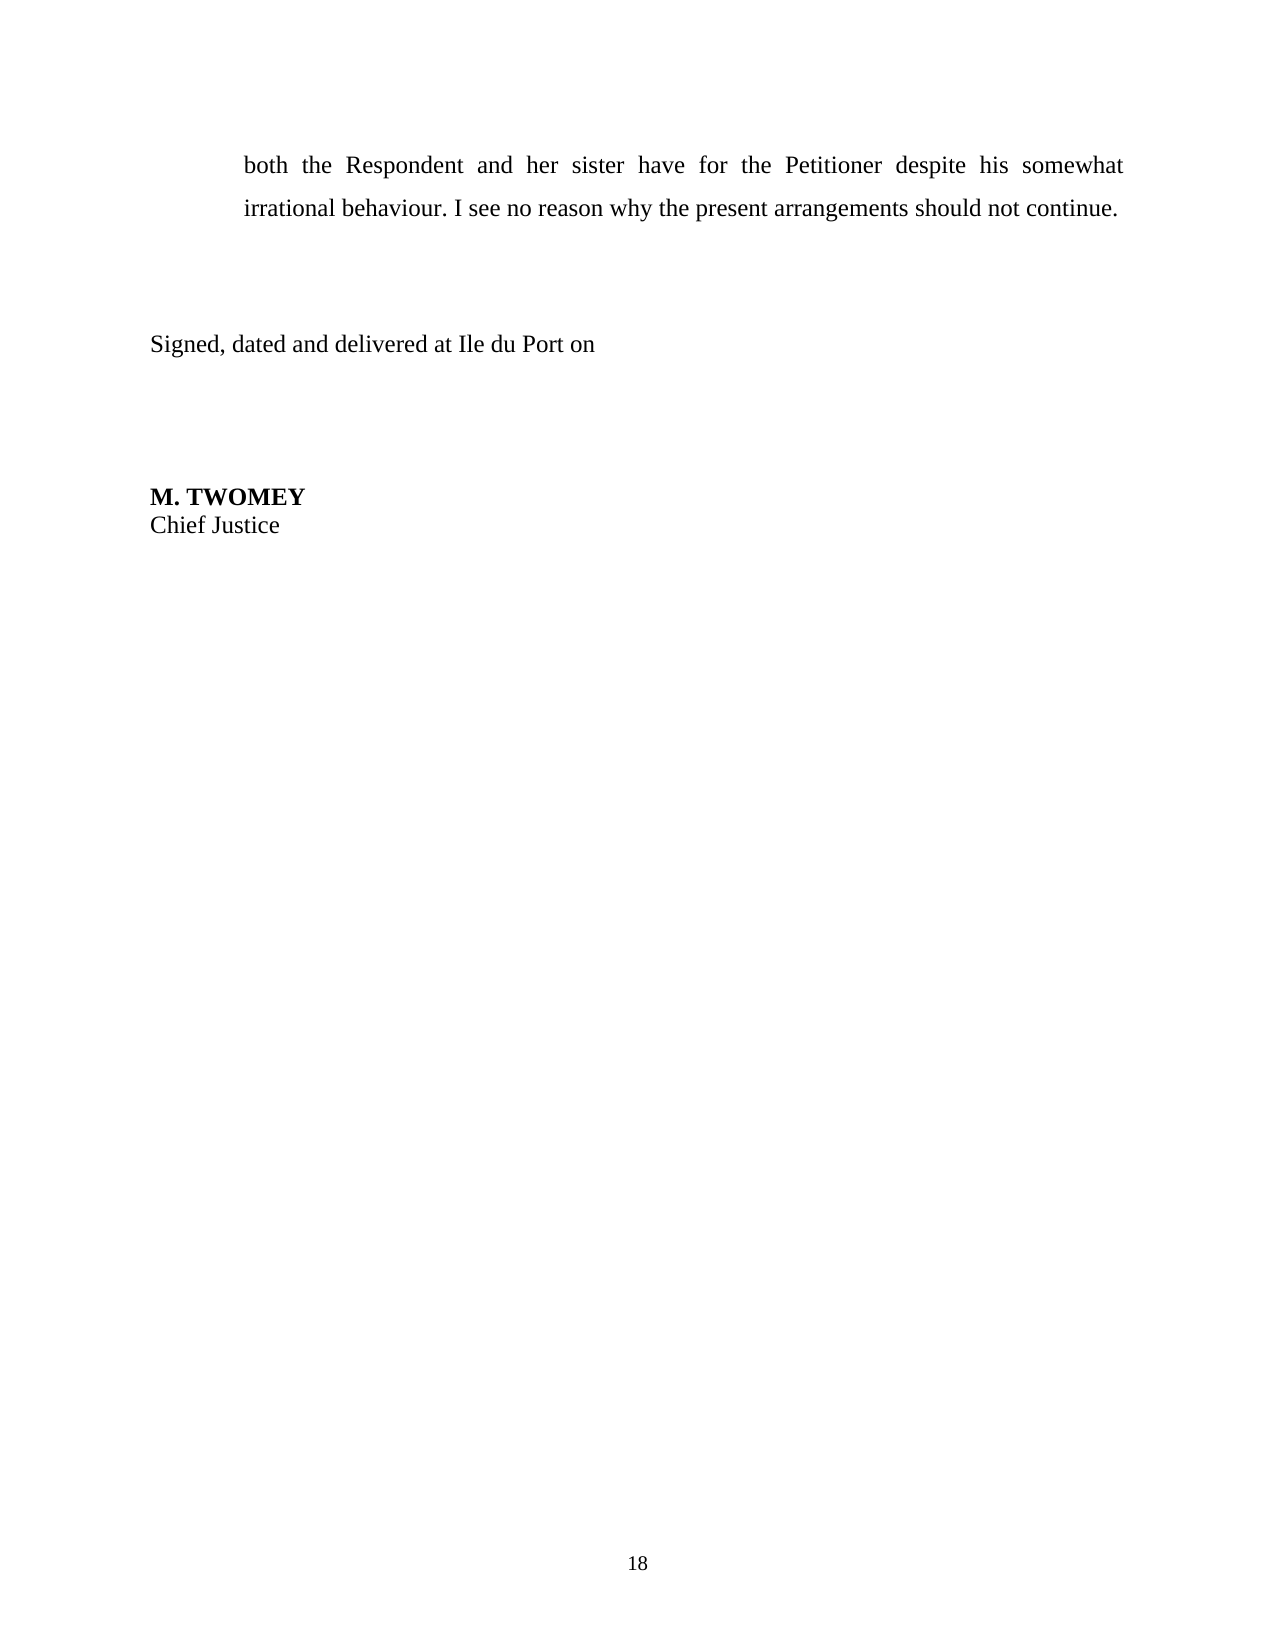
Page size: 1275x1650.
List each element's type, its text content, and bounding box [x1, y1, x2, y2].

list Signed, dated and delivered at Ile du Port on [150, 329, 1125, 358]
list M. TWOMEY [150, 482, 1125, 511]
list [169, 150, 1125, 222]
